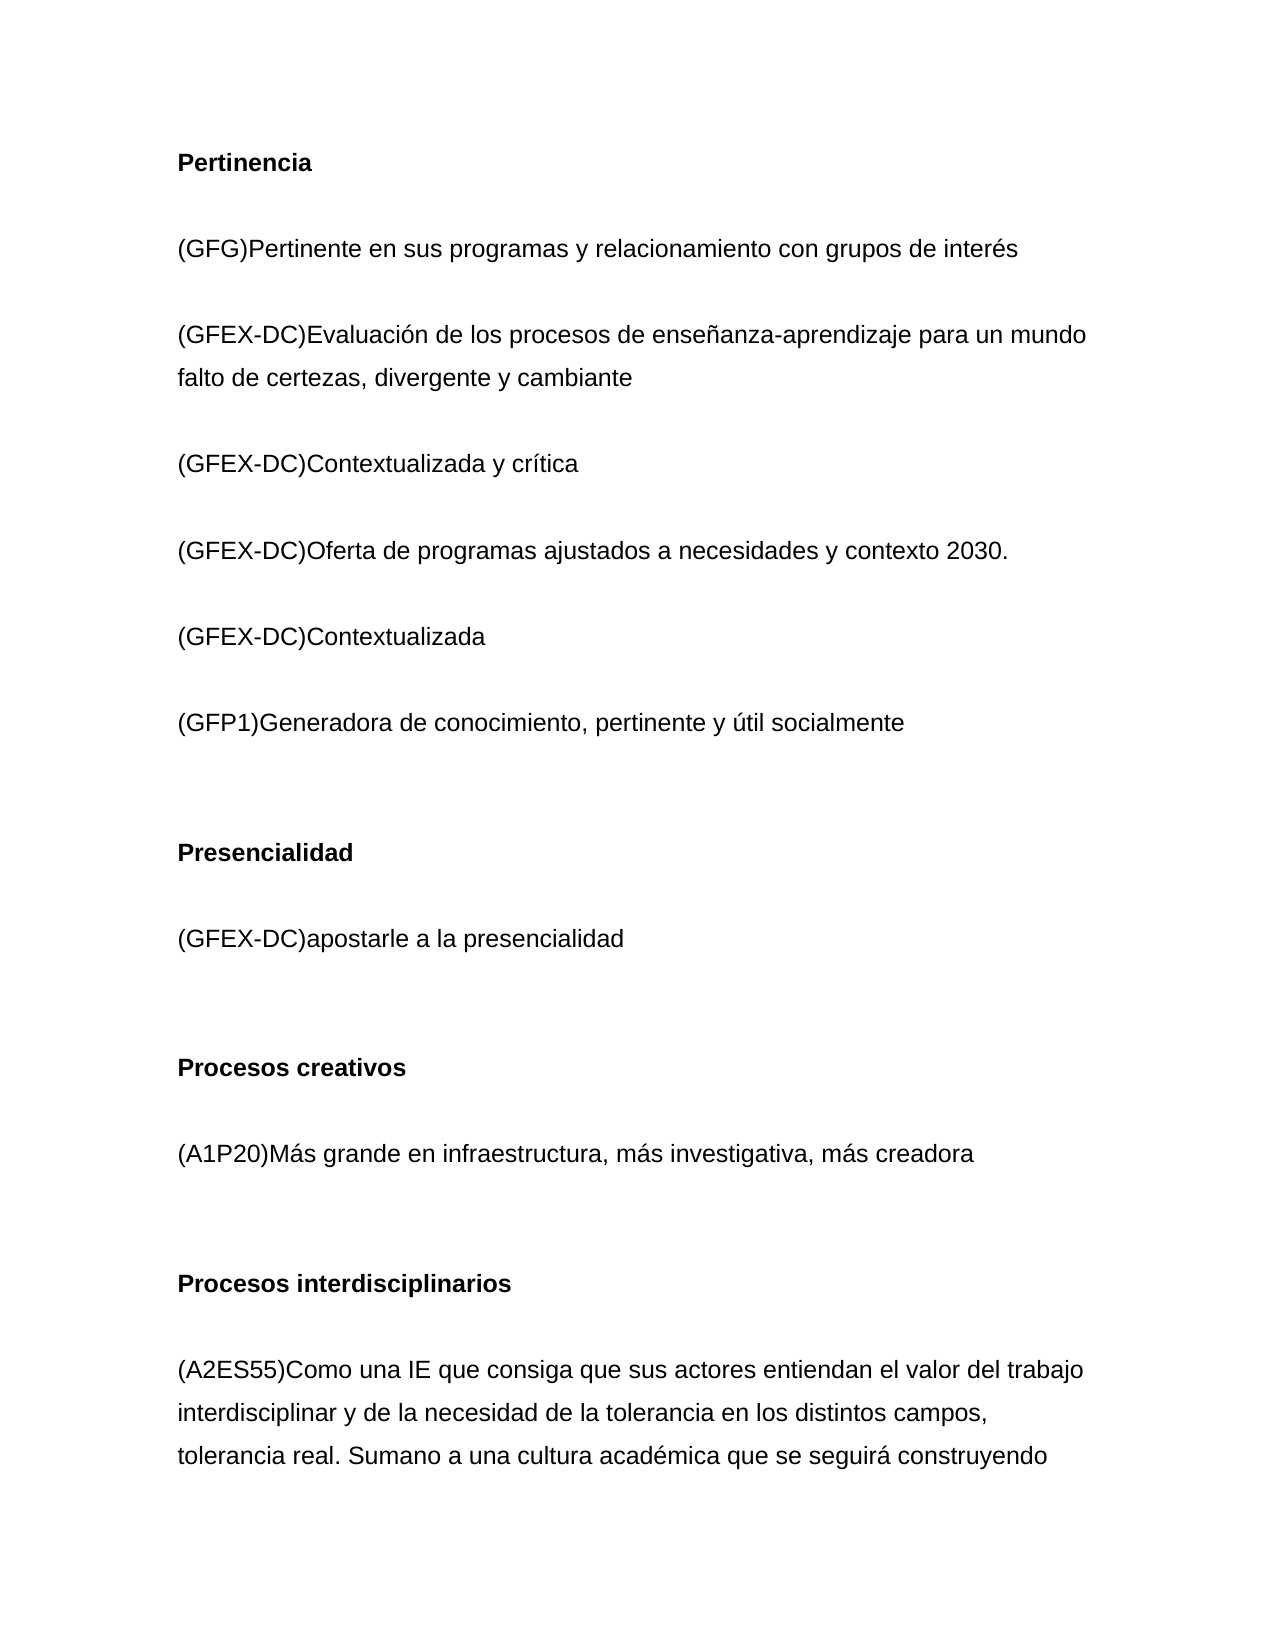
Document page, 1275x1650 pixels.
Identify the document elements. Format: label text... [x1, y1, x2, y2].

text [177, 1355, 1098, 1470]
text Pertinencia [177, 148, 1098, 176]
text (GFEX-DC)Contextualizada [177, 622, 1098, 651]
text (GFG)Pertinente en sus programas y relacionamiento con grupos de interés [177, 234, 1098, 263]
text (GFP1)Generadora de conocimiento, pertinente y útil socialmente [177, 708, 1098, 737]
text Procesos interdisciplinarios [177, 1269, 1098, 1298]
text (GFEX-DC)Evaluación de los procesos de enseñanza-aprendizaje para un mundo falto de certezas, divergente y cambiante [177, 320, 1098, 392]
text (GFEX-DC)Oferta de programas ajustados a necesidades y contexto 2030. [177, 536, 1098, 564]
text (GFEX-DC)Contextualizada y crítica [177, 449, 1098, 478]
text (A1P20)Más grande en infraestructura, más investigativa, más creadora [177, 1139, 1098, 1168]
text Presencialidad [177, 838, 1098, 866]
text (GFEX-DC)apostarle a la presencialidad [177, 924, 1098, 953]
text Procesos creativos [177, 1053, 1098, 1082]
